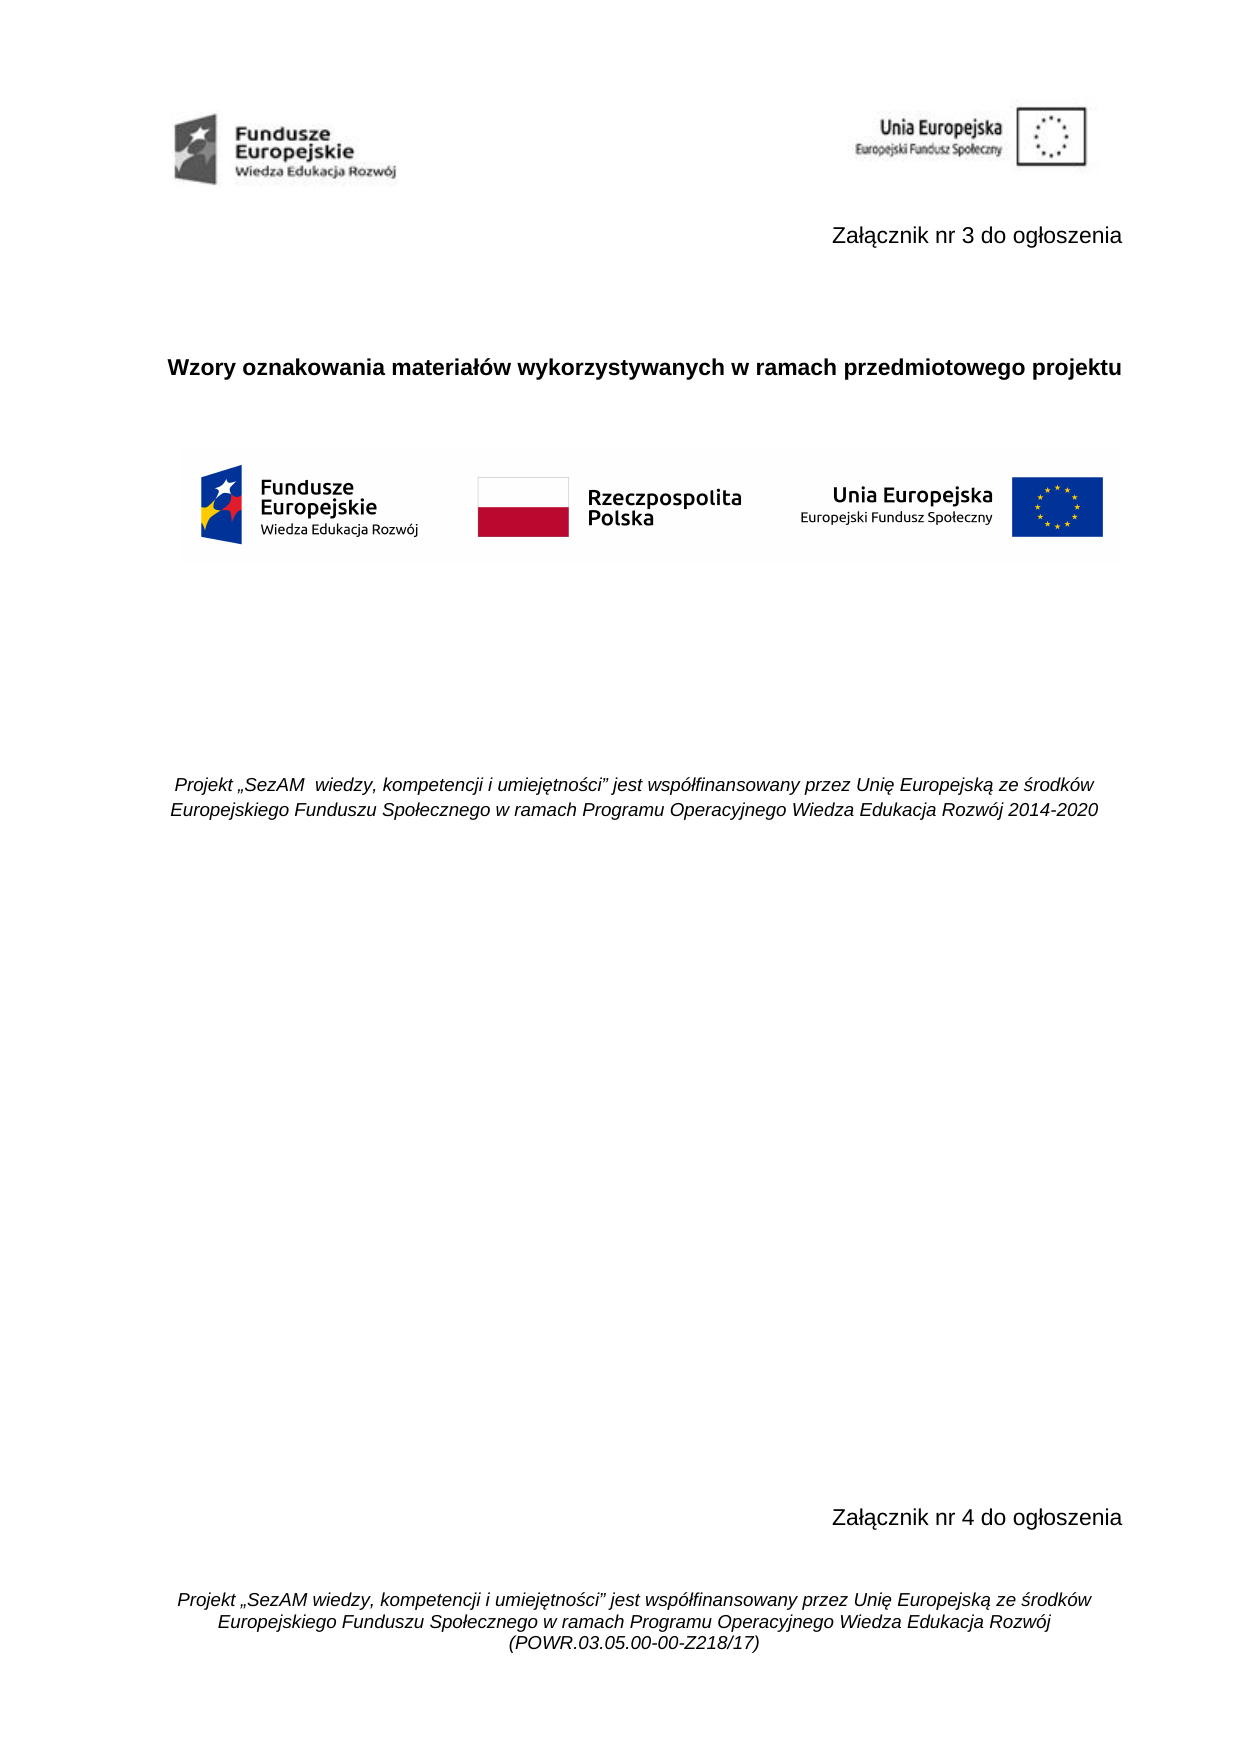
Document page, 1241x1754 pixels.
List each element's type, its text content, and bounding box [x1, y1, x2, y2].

picture [181, 446, 1123, 564]
text Wzory oznakowania materiałów wykorzystywanych w ramach przedmiotowego projektu [148, 354, 1122, 380]
picture [147, 73, 1103, 223]
list Załącznik nr 4 do ogłoszenia [148, 1503, 1122, 1530]
list Załącznik nr 3 do ogłoszenia [148, 222, 1122, 249]
text Projekt „SezAM wiedzy, kompetencji i umiejętności” jest współfinansowany przez Unię Europejską ze środków Europejskiego Funduszu Społecznego w ramach Programu Operacyjnego Wiedza Edukacja Rozwój 2014-2020 [148, 774, 1122, 821]
